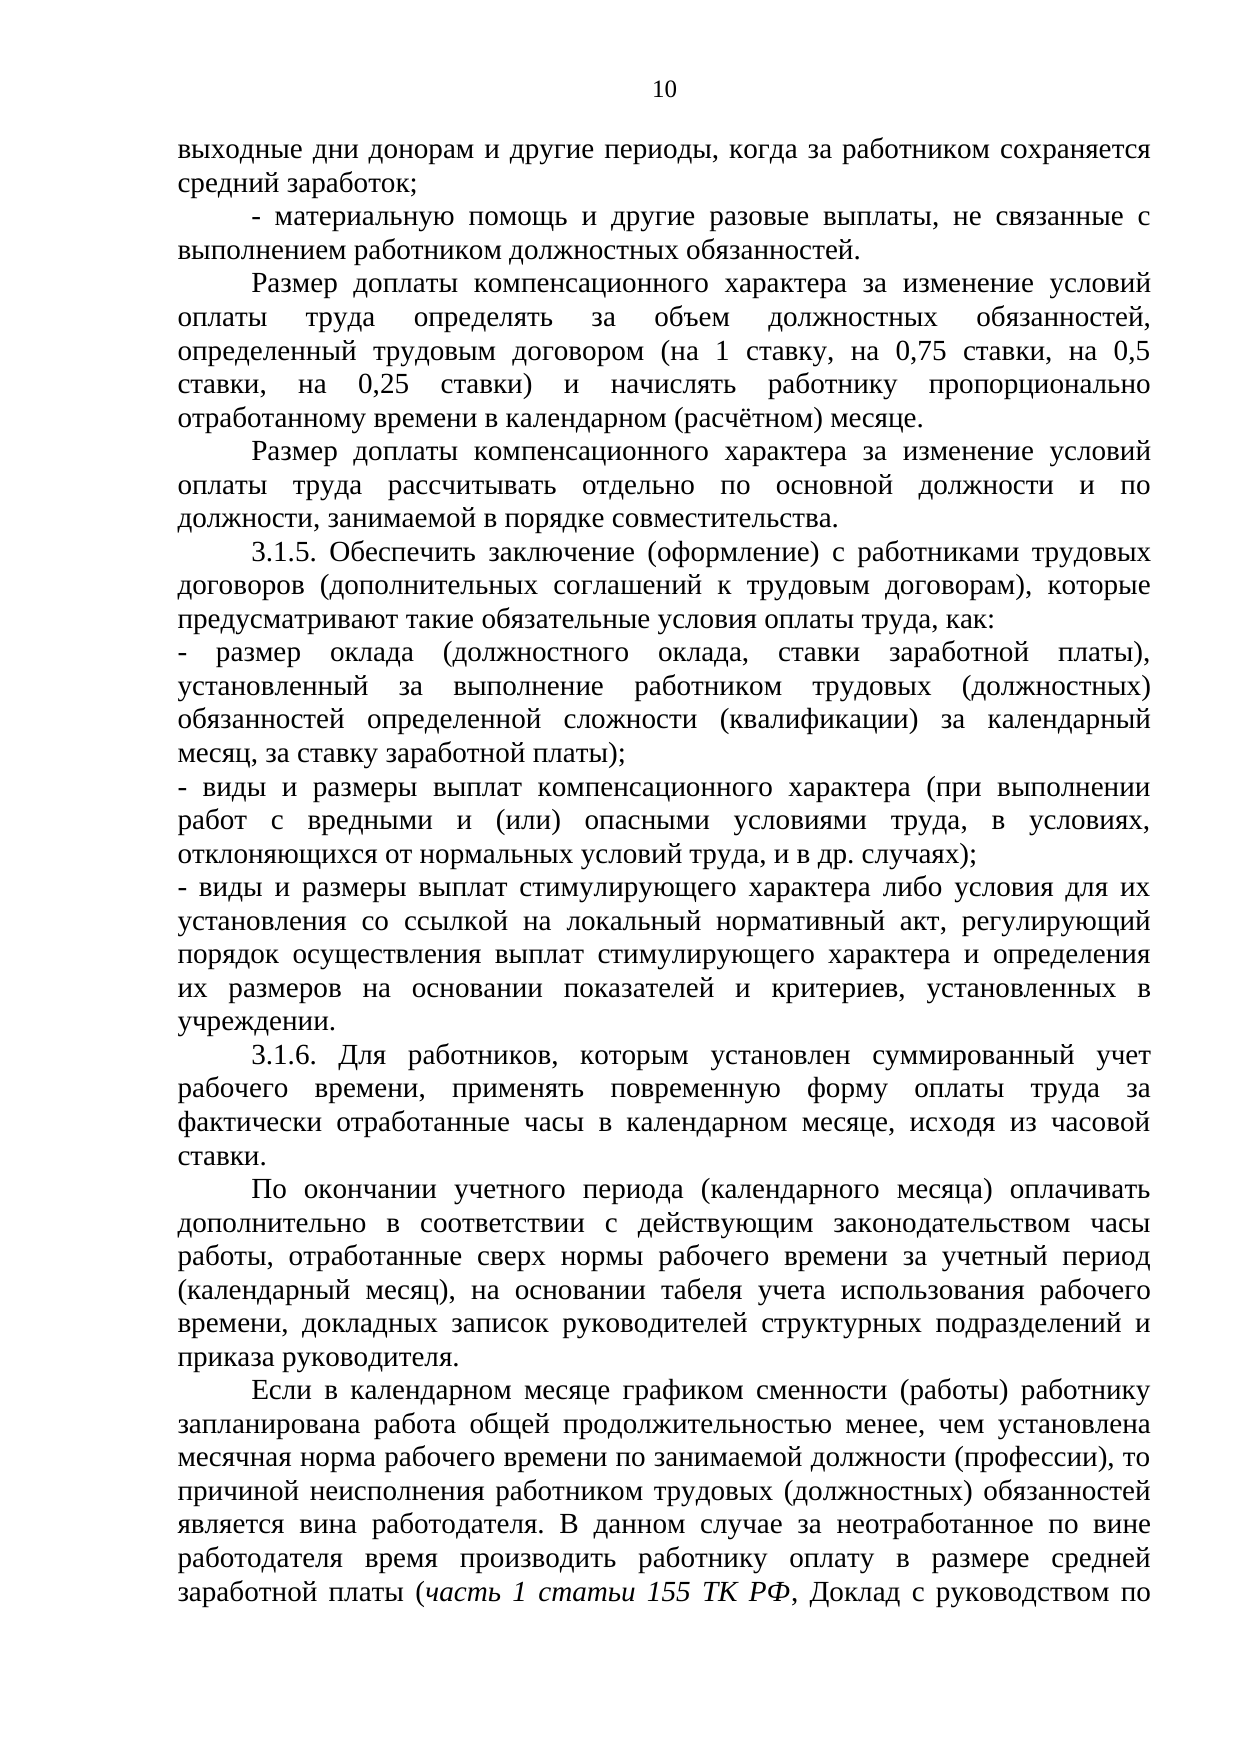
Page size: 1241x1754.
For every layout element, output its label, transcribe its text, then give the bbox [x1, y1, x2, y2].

text 3.1.5. Обеспечить заключение (оформление) с работниками трудовых договоров (дополнительных соглашений к трудовым договорам), которые предусматривают такие обязательные условия оплаты труда, как: [177, 534, 1152, 634]
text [177, 131, 1152, 198]
text 3.1.6. Для работников, которым установлен суммированный учет рабочего времени, применять повременную форму оплаты труда за фактически отработанные часы в календарном месяце, исходя из часовой ставки. [177, 1037, 1152, 1171]
text - размер оклада (должностного оклада, ставки заработной платы), установленный за выполнение работником трудовых (должностных) обязанностей определенной сложности (квалификации) за календарный месяц, за ставку заработной платы); [177, 634, 1152, 769]
text Размер доплаты компенсационного характера за изменение условий оплаты труда рассчитывать отдельно по основной должности и по должности, занимаемой в порядке совместительства. [177, 433, 1152, 534]
text - виды и размеры выплат компенсационного характера (при выполнении работ с вредными и (или) опасными условиями труда, в условиях, отклоняющихся от нормальных условий труда, и в др. случаях); [177, 769, 1152, 869]
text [177, 1372, 1152, 1607]
text По окончании учетного периода (календарного месяца) оплачивать дополнительно в соответствии с действующим законодательством часы работы, отработанные сверх нормы рабочего времени за учетный период (календарный месяц), на основании табеля учета использования рабочего времени, докладных записок руководителей структурных подразделений и приказа руководителя. [177, 1171, 1152, 1372]
text - материальную помощь и другие разовые выплаты, не связанные с выполнением работником должностных обязанностей. [177, 198, 1152, 266]
text - виды и размеры выплат стимулирующего характера либо условия для их установления со ссылкой на локальный нормативный акт, регулирующий порядок осуществления выплат стимулирующего характера и определения их размеров на основании показателей и критериев, установленных в учреждении. [177, 869, 1152, 1037]
text Размер доплаты компенсационного характера за изменение условий оплаты труда определять за объем должностных обязанностей, определенный трудовым договором (на 1 ставку, на 0,75 ставки, на 0,5 ставки, на 0,25 ставки) и начислять работнику пропорционально отработанному времени в календарном (расчётном) месяце. [177, 266, 1152, 433]
